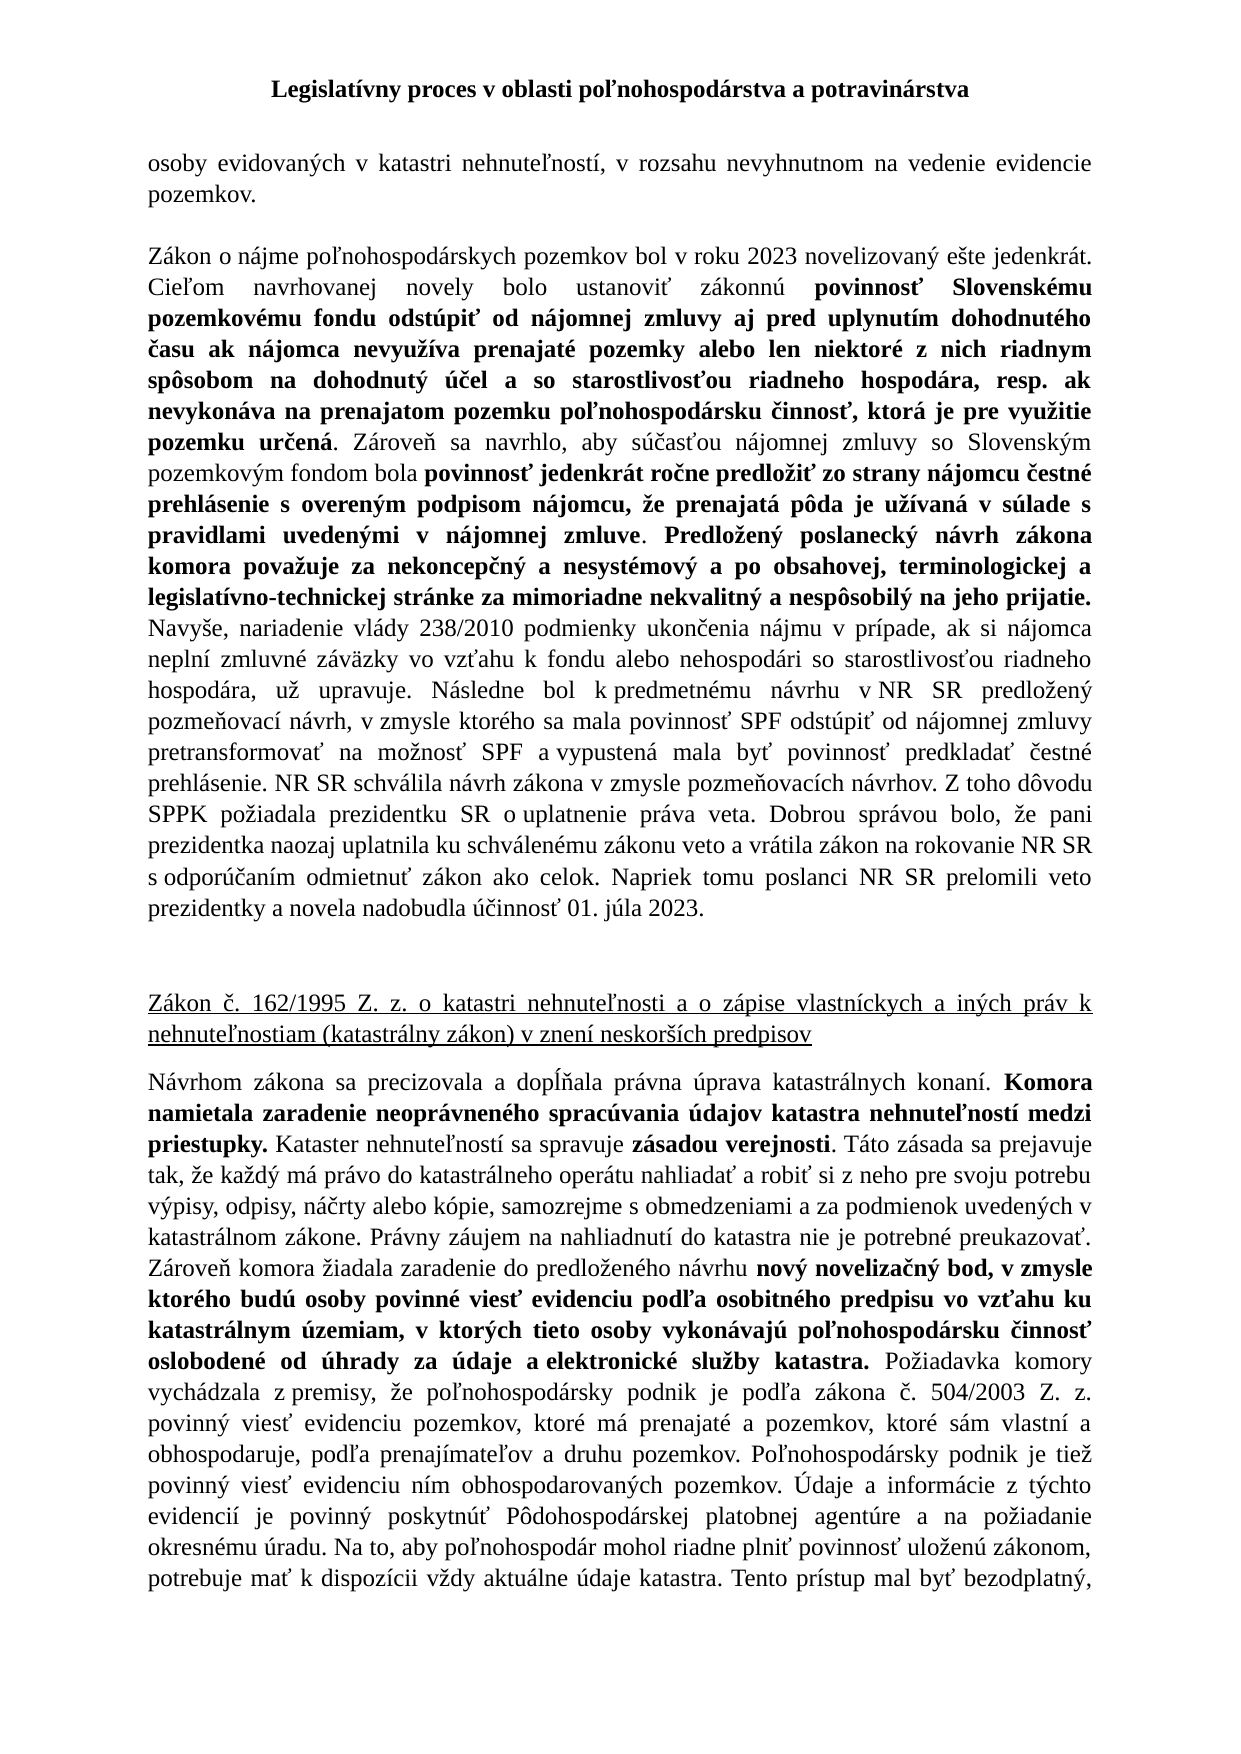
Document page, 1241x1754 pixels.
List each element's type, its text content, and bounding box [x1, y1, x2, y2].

text Zákon o nájme poľnohospodárskych pozemkov bol v roku 2023 novelizovaný ešte jedenkrát. Cieľom navrhovanej novely bolo ustanoviť zákonnú povinnosť Slovenskému pozemkovému fondu odstúpiť od nájomnej zmluvy aj pred uplynutím dohodnutého času ak nájomca nevyužíva prenajaté pozemky alebo len niektoré z nich riadnym spôsobom na dohodnutý účel a so starostlivosťou riadneho hospodára, resp. ak nevykonáva na prenajatom pozemku poľnohospodársku činnosť, ktorá je pre využitie pozemku určená. Zároveň sa navrhlo, aby súčasťou nájomnej zmluvy so Slovenským pozemkovým fondom bola povinnosť jedenkrát ročne predložiť zo strany nájomcu čestné prehlásenie s overeným podpisom nájomcu, že prenajatá pôda je užívaná v súlade s pravidlami uvedenými v nájomnej zmluve. Predložený poslanecký návrh zákona komora považuje za nekoncepčný a nesystémový a po obsahovej, terminologickej a legislatívno-technickej stránke za mimoriadne nekvalitný a nespôsobilý na jeho prijatie. Navyše, nariadenie vlády 238/2010 podmienky ukončenia nájmu v prípade, ak si nájomca neplní zmluvné záväzky vo vzťahu k fondu alebo nehospodári so starostlivosťou riadneho hospodára, už upravuje. Následne bol k predmetnému návrhu v NR SR predložený pozmeňovací návrh, v zmysle ktorého sa mala povinnosť SPF odstúpiť od nájomnej zmluvy pretransformovať na možnosť SPF a vypustená mala byť povinnosť predkladať čestné prehlásenie. NR SR schválila návrh zákona v zmysle pozmeňovacích návrhov. Z toho dôvodu SPPK požiadala prezidentku SR o uplatnenie práva veta. Dobrou správou bolo, že pani prezidentka naozaj uplatnila ku schválenému zákonu veto a vrátila zákon na rokovanie NR SR s odporúčaním odmietnuť zákon ako celok. Napriek tomu poslanci NR SR prelomili veto prezidentky a novela nadobudla účinnosť 01. júla 2023. [148, 241, 1093, 921]
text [148, 148, 1093, 207]
text Zákon č. 162/1995 Z. z. o katastri nehnuteľnosti a o zápise vlastníckych a iných práv k nehnuteľnostiam (katastrálny zákon) v znení neskorších predpisov [148, 1014, 1093, 1048]
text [148, 1067, 1093, 1592]
text Zákon č. 162/1995 Z. z. o katastri nehnuteľnosti a o zápise vlastníckych a iných práv k nehnuteľnostiam (katastrálny zákon) v znení neskorších predpisov [148, 988, 1093, 1013]
